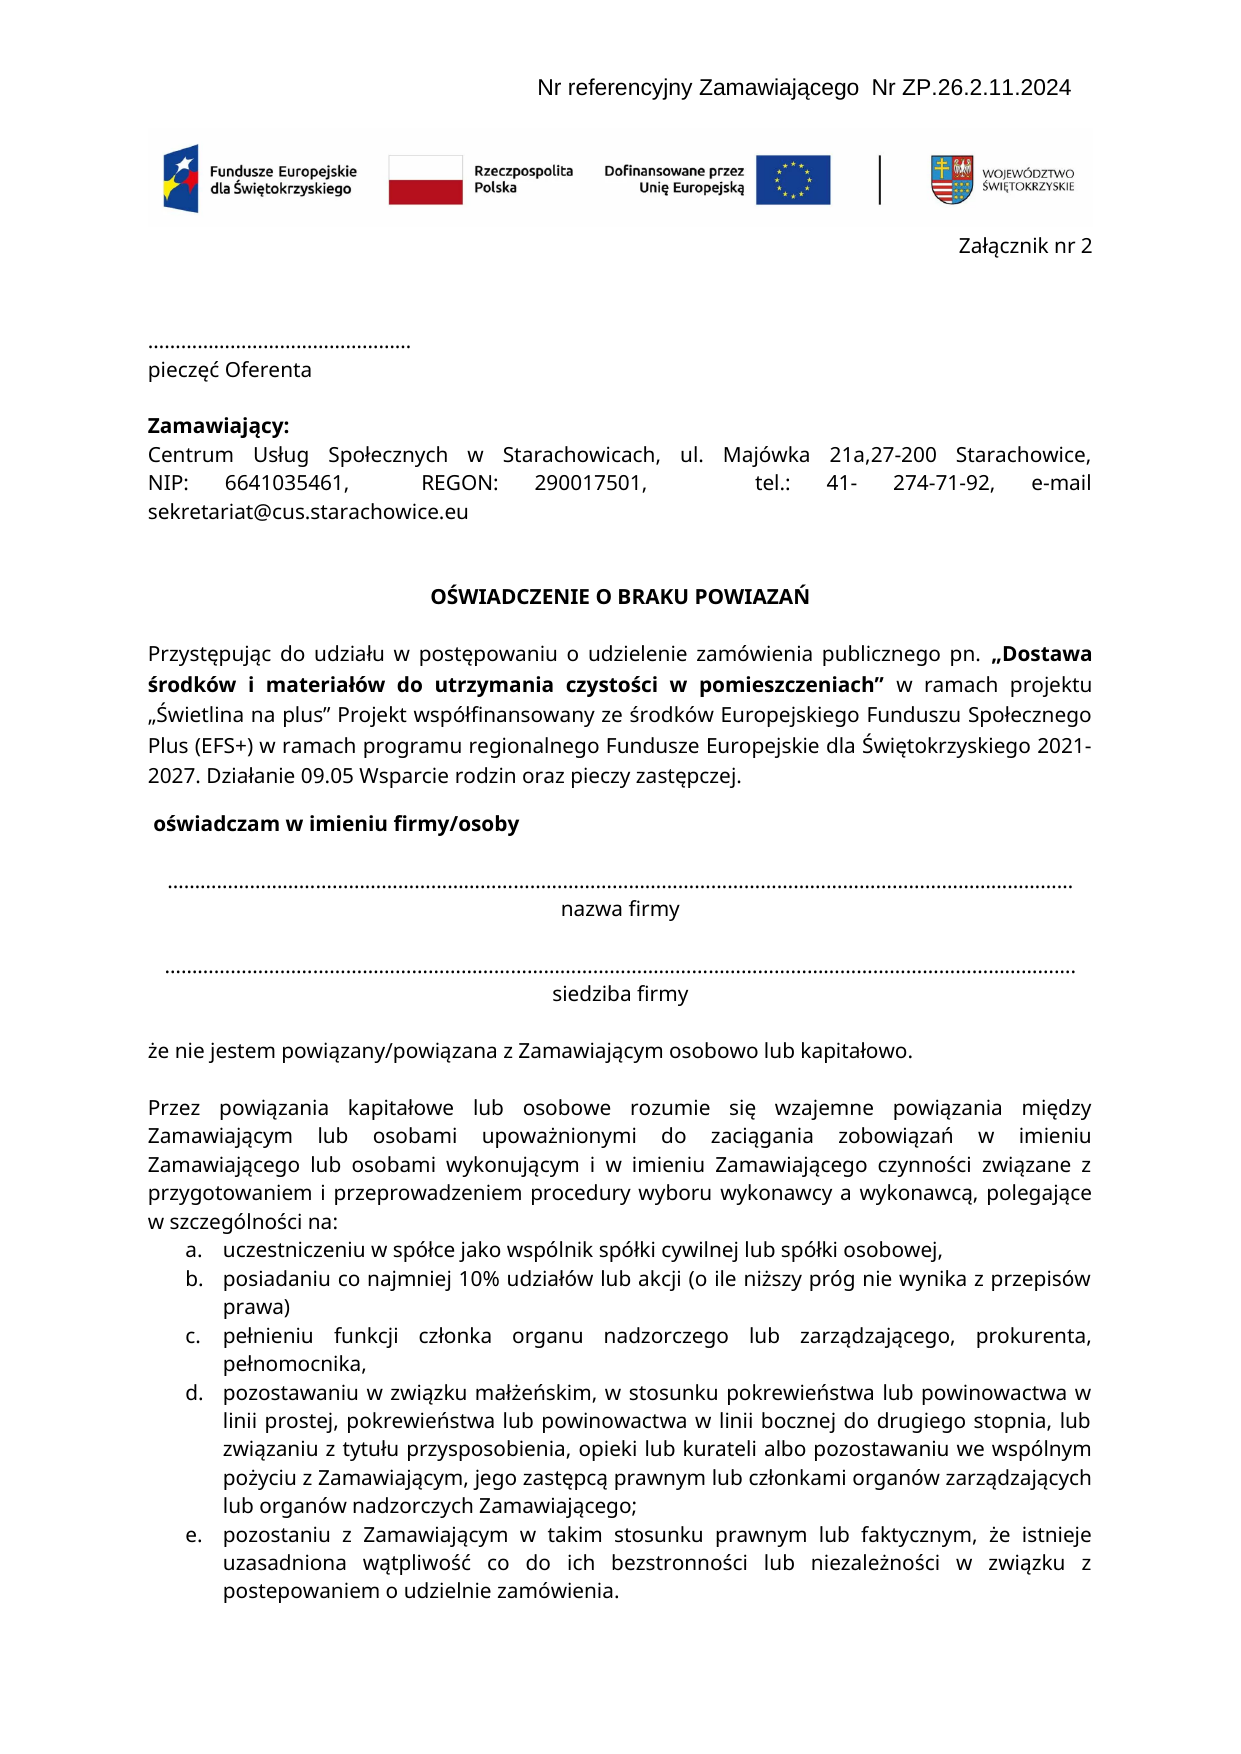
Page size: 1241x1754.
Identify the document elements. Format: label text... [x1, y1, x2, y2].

text Zamawiający: [148, 412, 1093, 440]
text OŚWIADCZENIE O BRAKU POWIAZAŃ [148, 582, 1093, 611]
text …………………………………………………………………………………………………………………………………………………. [148, 951, 1093, 979]
text Załącznik nr 2 [148, 232, 1093, 260]
text Przystępując do udziału w postępowaniu o udzielenie zamówienia publicznego pn. „Dostawa środków i materiałów do utrzymania czystości w pomieszczeniach” w ramach projektu „Świetlina na plus” Projekt współfinansowany ze środków Europejskiego Funduszu Społecznego Plus (EFS+) w ramach programu regionalnego Fundusze Europejskie dla Świętokrzyskiego 2021-2027. Działanie 09.05 Wsparcie rodzin oraz pieczy zastępczej. [148, 639, 1093, 790]
text ………………………………………… [148, 326, 1093, 355]
text ………………………………………………………………………………………………………………………………………………… [148, 866, 1093, 894]
picture [147, 128, 1093, 227]
list posiadaniu co najmniej 10% udziałów lub akcji (o ile niższy próg nie wynika z przepisów prawa) [185, 1264, 1093, 1321]
list pozostawaniu w związku małżeńskim, w stosunku pokrewieństwa lub powinowactwa w linii prostej, pokrewieństwa lub powinowactwa w linii bocznej do drugiego stopnia, lub związaniu z tytułu przysposobienia, opieki lub kurateli albo pozostawaniu we wspólnym pożyciu z Zamawiającym, jego zastępcą prawnym lub członkami organów zarządzających lub organów nadzorczych Zamawiającego; [185, 1378, 1093, 1520]
text nazwa firmy [148, 894, 1093, 923]
text siedziba firmy [148, 979, 1093, 1008]
list pełnieniu funkcji członka organu nadzorczego lub zarządzającego, prokurenta, pełnomocnika, [185, 1321, 1093, 1378]
text że nie jestem powiązany/powiązana z Zamawiającym osobowo lub kapitałowo. [148, 1036, 1093, 1065]
text Centrum Usług Społecznych w Starachowicach, ul. Majówka 21a,27-200 Starachowice, NIP: 6641035461, REGON: 290017501, tel.: 41- 274-71-92, e-mail sekretariat@cus.starachowice.eu [148, 440, 1093, 525]
text pieczęć Oferenta [148, 355, 1093, 383]
text Przez powiązania kapitałowe lub osobowe rozumie się wzajemne powiązania między Zamawiającym lub osobami upoważnionymi do zaciągania zobowiązań w imieniu Zamawiającego lub osobami wykonującym i w imieniu Zamawiającego czynności związane z przygotowaniem i przeprowadzeniem procedury wyboru wykonawcy a wykonawcą, polegające w szczególności na: [148, 1093, 1093, 1235]
text oświadczam w imieniu firmy/osoby [148, 809, 1093, 837]
list pozostaniu z Zamawiającym w takim stosunku prawnym lub faktycznym, że istnieje uzasadniona wątpliwość co do ich bezstronności lub niezależności w związku z postepowaniem o udzielnie zamówienia. [185, 1520, 1093, 1605]
list uczestniczeniu w spółce jako wspólnik spółki cywilnej lub spółki osobowej, [185, 1235, 1093, 1264]
